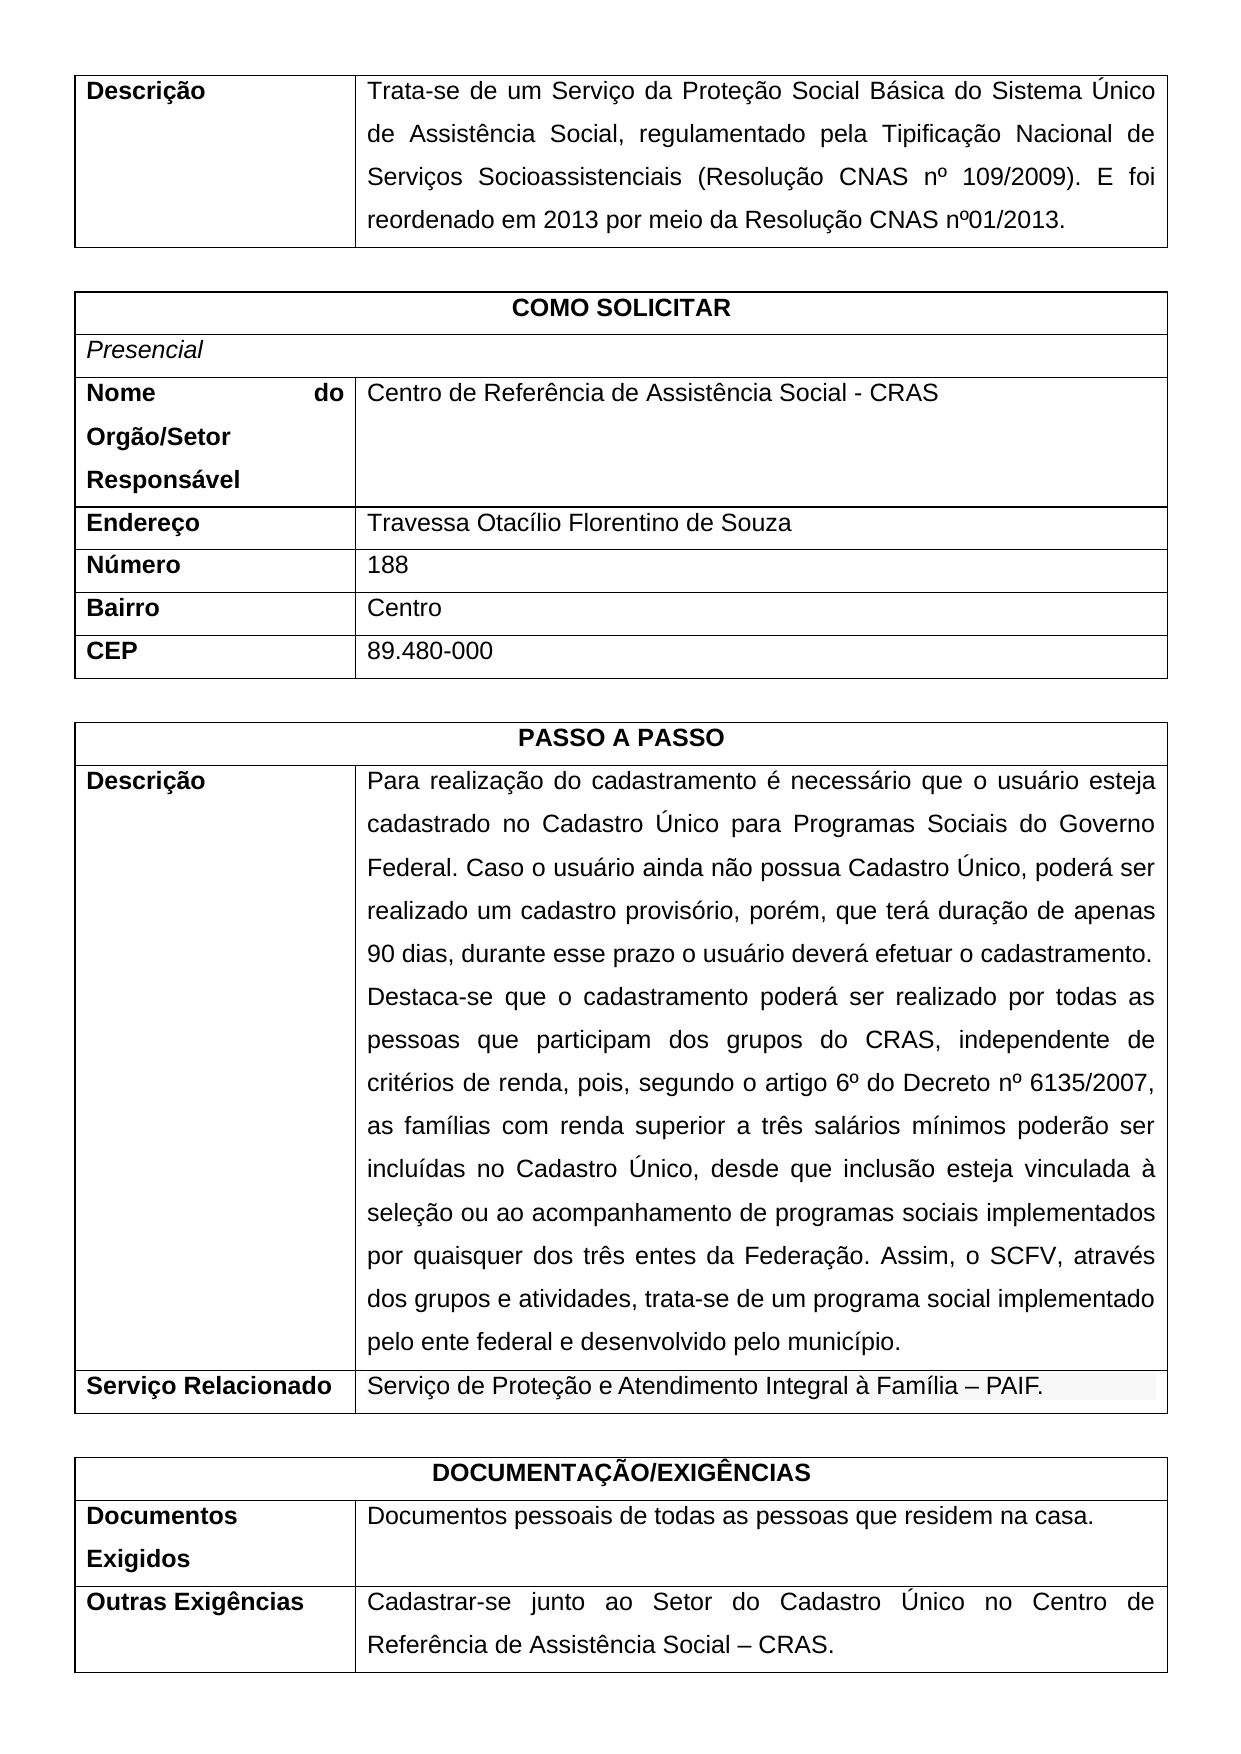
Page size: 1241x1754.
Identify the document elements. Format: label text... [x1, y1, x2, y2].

table_cell Documentos pessoais de todas as pessoas que residem na casa. [356, 1501, 1167, 1586]
table_cell Documentos Exigidos [76, 1501, 355, 1586]
table_header COMO SOLICITAR [76, 293, 1167, 334]
table_cell Número [76, 550, 355, 592]
table_cell Trata-se de um Serviço da Proteção Social Básica do Sistema Único de Assistência Social, regulamentado pela Tipificação Nacional de Serviços Socioassistenciais (Resolução CNAS nº 109/2009). E foi reordenado em 2013 por meio da Resolução CNAS nº01/2013. [356, 76, 1167, 247]
table_cell CEP [76, 636, 355, 678]
table_cell Serviço de Proteção e Atendimento Integral à Família – PAIF. [356, 1371, 1167, 1413]
table_cell Outras Exigências [76, 1587, 355, 1672]
table_cell 188 [356, 550, 1167, 592]
table_header DOCUMENTAÇÃO/EXIGÊNCIAS [76, 1458, 1167, 1500]
table_cell Cadastrar-se junto ao Setor do Cadastro Único no Centro de Referência de Assistência Social – CRAS. [356, 1587, 1167, 1672]
table_cell 89.480-000 [356, 636, 1167, 678]
table_cell Presencial [76, 335, 1167, 377]
table_cell Nome do Orgão/Setor Responsável [76, 378, 355, 506]
table_cell Travessa Otacílio Florentino de Souza [356, 508, 1167, 549]
table_cell Centro de Referência de Assistência Social - CRAS [356, 378, 1167, 506]
table_header PASSO A PASSO [76, 723, 1167, 765]
table_cell Descrição [76, 76, 355, 247]
table_cell Endereço [76, 508, 355, 549]
table_cell Para realização do cadastramento é necessário que o usuário esteja cadastrado no Cadastro Único para Programas Sociais do Governo Federal. Caso o usuário ainda não possua Cadastro Único, poderá ser realizado um cadastro provisório, porém, que terá duração de apenas 90 dias, durante esse prazo o usuário deverá efetuar o cadastramento. Destaca-se que o cadastramento poderá ser realizado por todas as pessoas que participam dos grupos do CRAS, independente de critérios de renda, pois, segundo o artigo 6º do Decreto nº 6135/2007, as famílias com renda superior a três salários mínimos poderão ser incluídas no Cadastro Único, desde que inclusão esteja vinculada à seleção ou ao acompanhamento de programas sociais implementados por quaisquer dos três entes da Federação. Assim, o SCFV, através dos grupos e atividades, trata-se de um programa social implementado pelo ente federal e desenvolvido pelo município. [356, 766, 1167, 1370]
table_cell Descrição [76, 766, 355, 1370]
table_cell Centro [356, 593, 1167, 635]
table_cell Bairro [76, 593, 355, 635]
table_cell Serviço Relacionado [76, 1371, 355, 1413]
